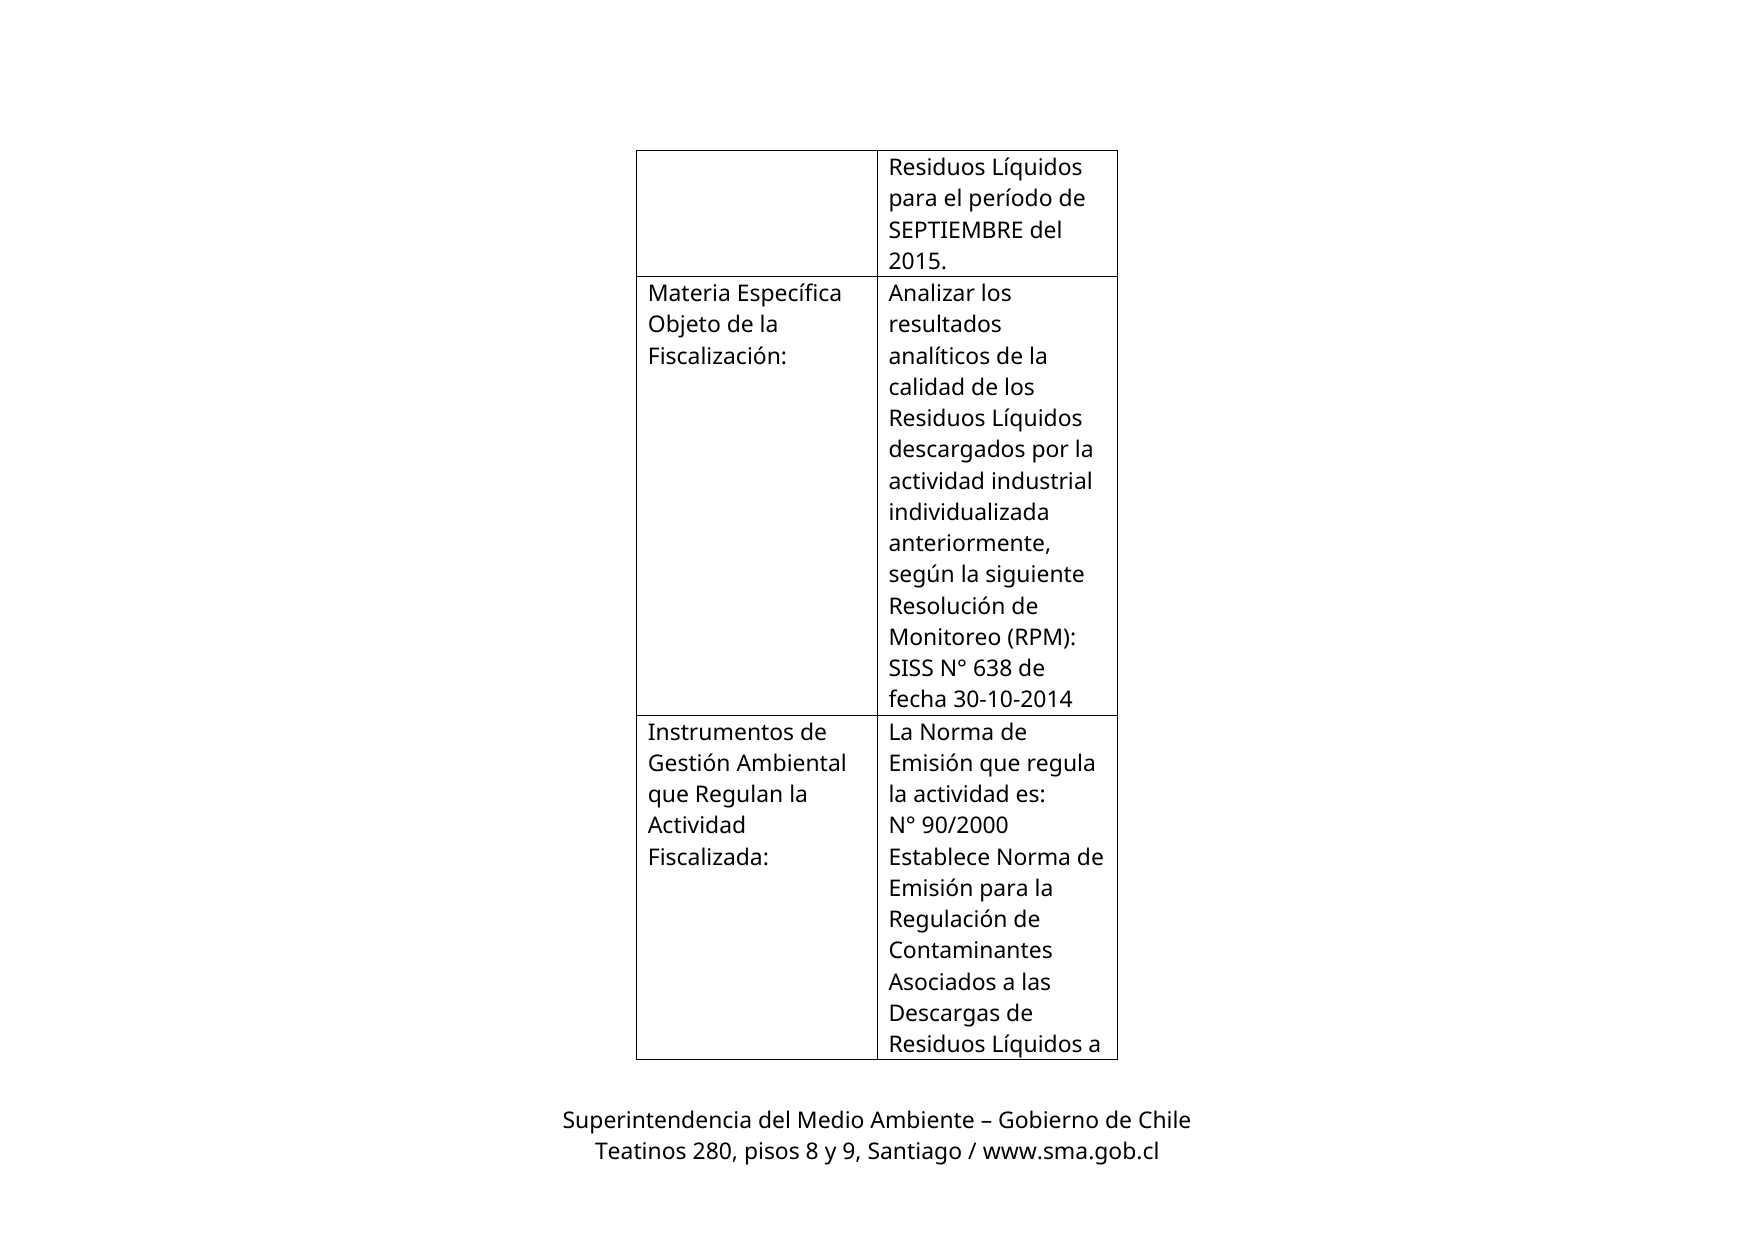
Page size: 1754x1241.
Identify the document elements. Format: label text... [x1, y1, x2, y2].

table_cell Analizar los resultados analíticos de la calidad de los Residuos Líquidos descargados por la actividad industrial individualizada anteriormente, según la siguiente Resolución de Monitoreo (RPM): SISS N° 638 de fecha 30-10-2014 [878, 277, 1117, 714]
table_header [637, 151, 877, 276]
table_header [878, 151, 1117, 276]
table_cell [637, 716, 877, 1059]
table_cell Materia Específica Objeto de la Fiscalización: [637, 277, 877, 714]
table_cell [878, 716, 1117, 1059]
